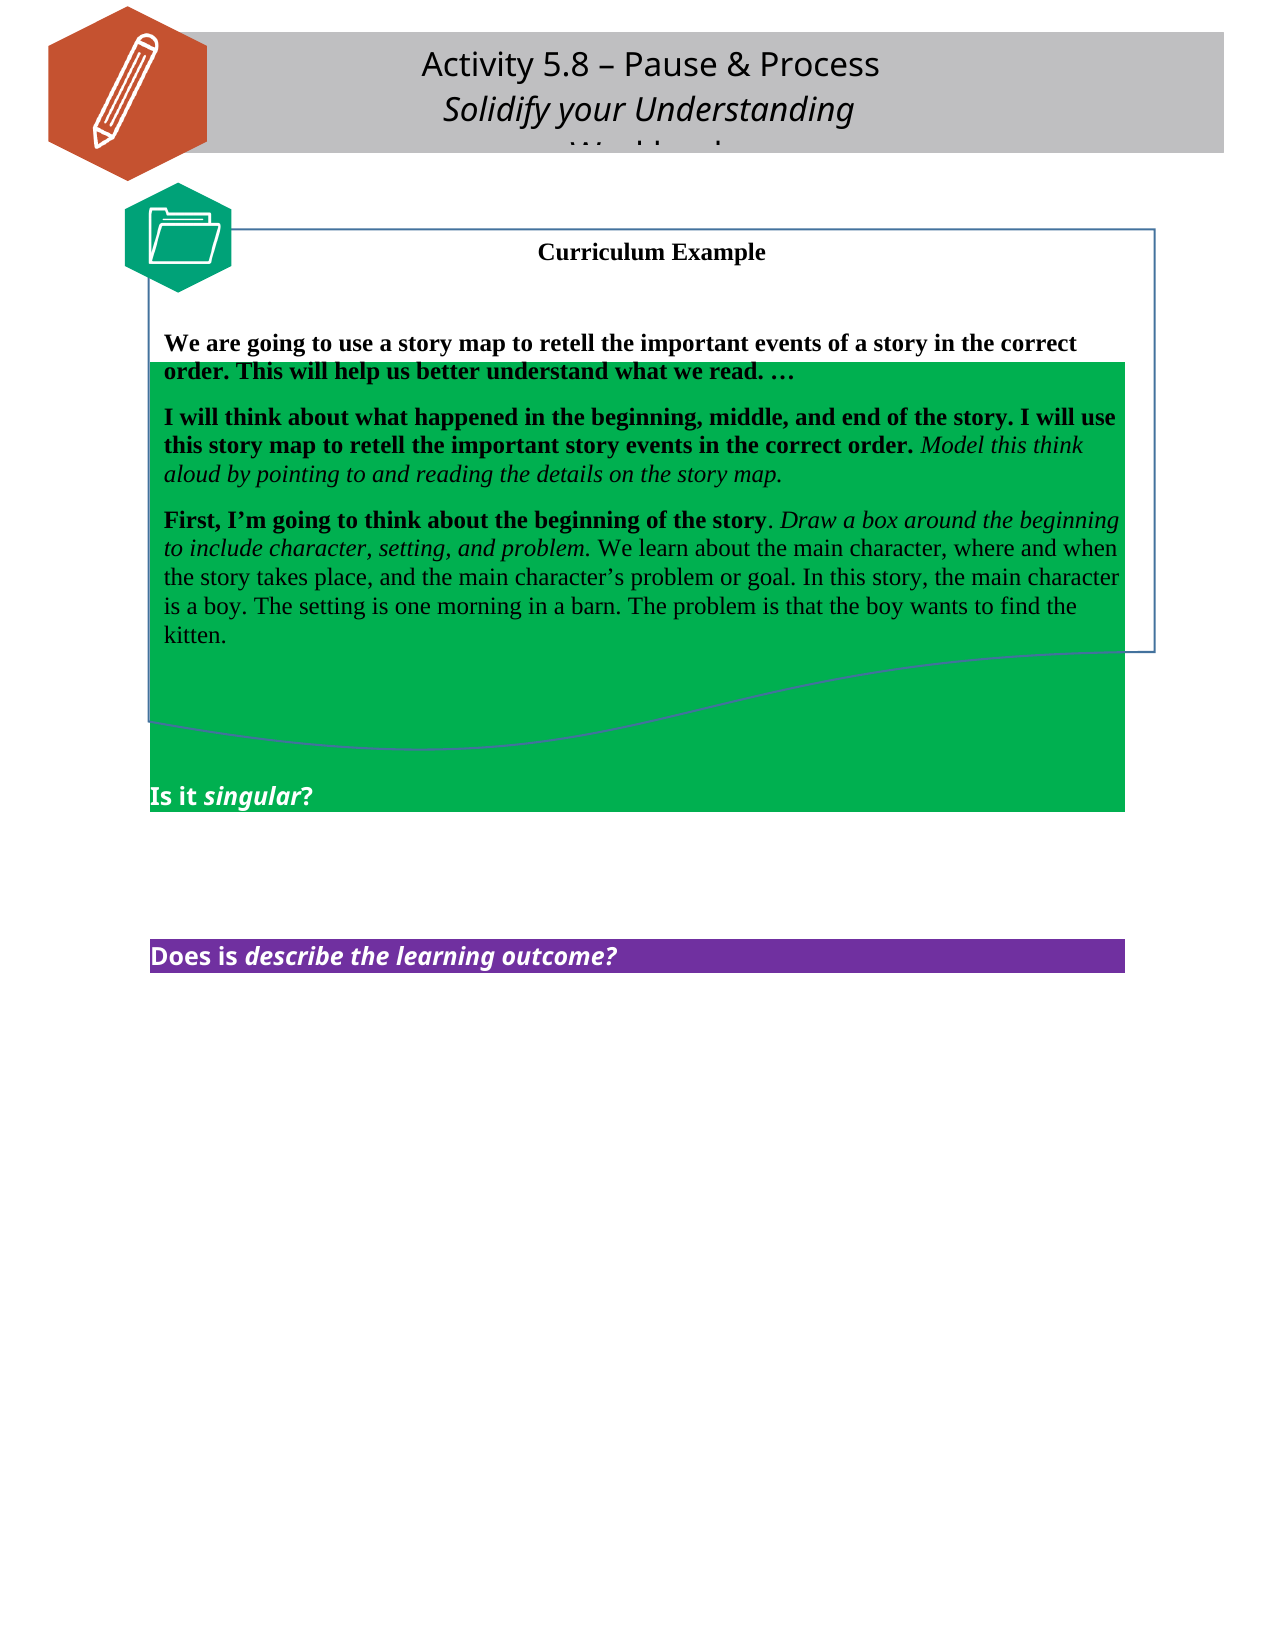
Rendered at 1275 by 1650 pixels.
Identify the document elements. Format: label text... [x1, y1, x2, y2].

picture [148, 207, 221, 264]
text Is it singular? [150, 362, 1125, 748]
text Is it singular? [150, 654, 1125, 812]
picture [92, 33, 159, 149]
text Does is describe the learning outcome? [150, 939, 1125, 973]
